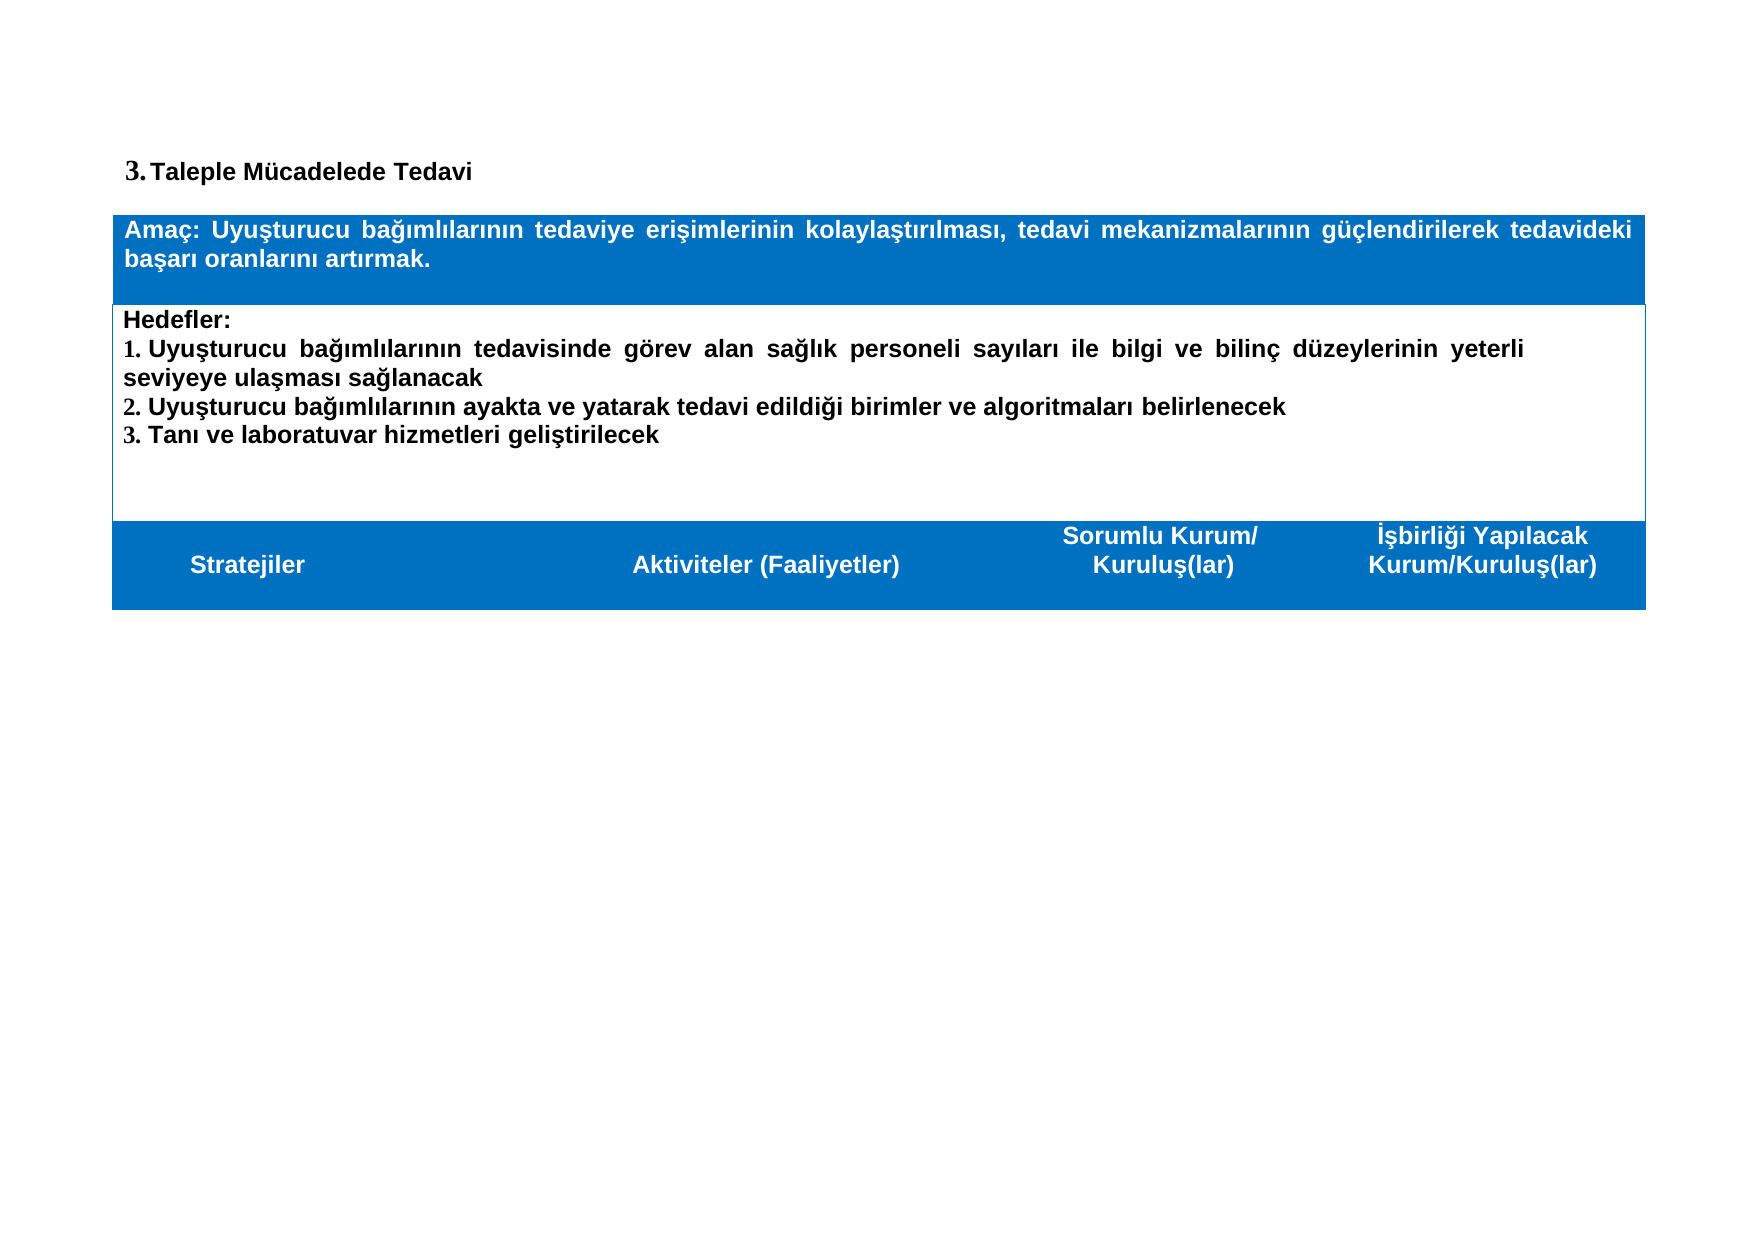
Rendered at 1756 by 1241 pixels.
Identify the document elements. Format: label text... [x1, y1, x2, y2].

table_cell Sorumlu Kurum/ Kuruluş(lar) [980, 521, 1340, 609]
table_cell Hedefler: Uyuşturucu bağımlılarının tedavisinde görev alan sağlık personeli sayıları ile bilgi ve bilinç düzeylerinin yeterli seviyeye ulaşması sağlanacak Uyuşturucu bağımlılarının ayakta ve yatarak tedavi edildiği birimler ve algoritmaları belirlenecek Tanı ve laboratuvar hizmetleri geliştirilecek [113, 305, 1645, 521]
table_cell Aktiviteler (Faaliyetler) [537, 521, 980, 609]
table_header Amaç: Uyuşturucu bağımlılarının tedaviye erişimlerinin kolaylaştırılması, tedavi mekanizmalarının güçlendirilerek tedavideki başarı oranlarını artırmak. [113, 215, 1645, 304]
list Taleple Mücadelede Tedavi [125, 153, 1661, 186]
table_cell İşbirliği Yapılacak Kurum/Kuruluş(lar) [1340, 521, 1645, 609]
table_cell Stratejiler [113, 521, 537, 609]
